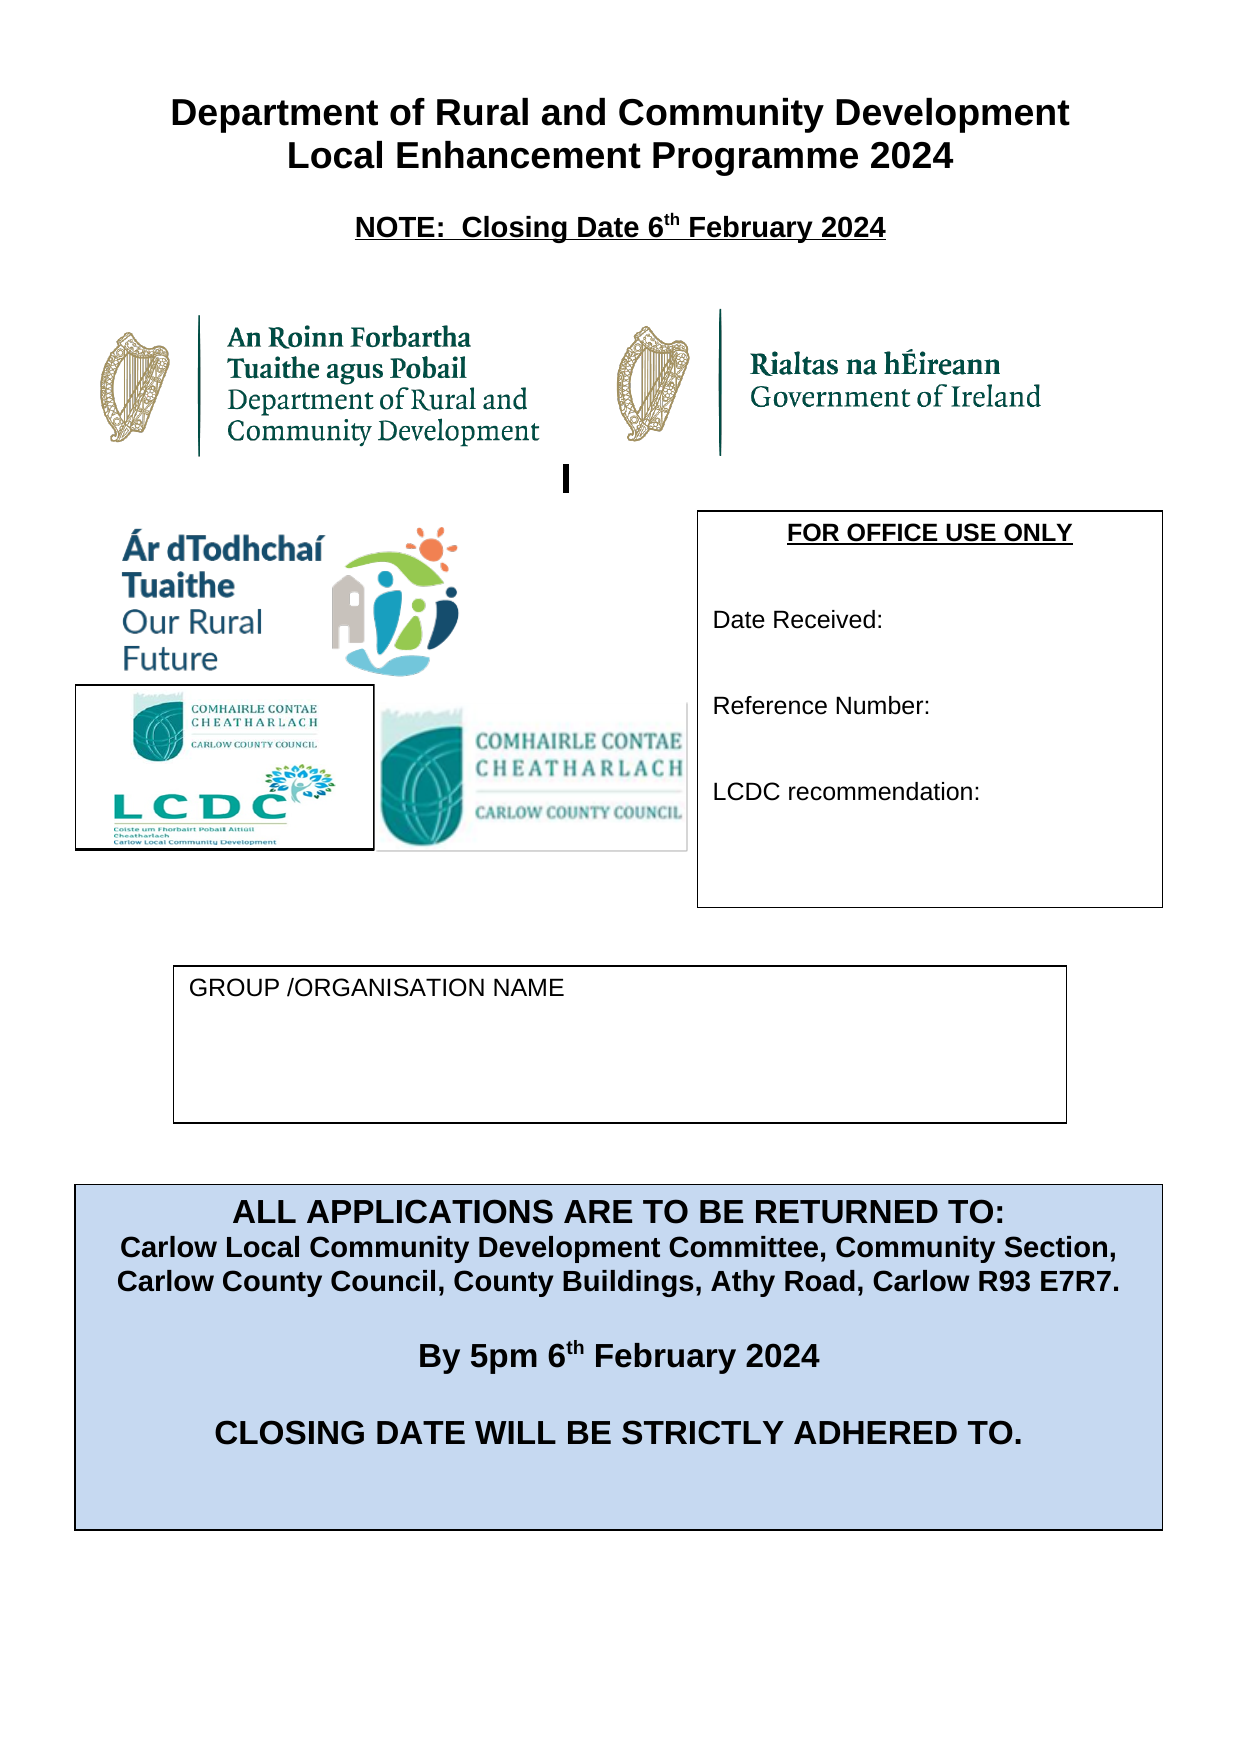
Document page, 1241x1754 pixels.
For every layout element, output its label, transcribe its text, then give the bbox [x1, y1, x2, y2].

picture [568, 276, 1096, 488]
picture [71, 283, 563, 728]
text Department of Rural and Community Development [75, 90, 1165, 133]
text Local Enhancement Programme 2024 [75, 133, 1165, 176]
text NOTE: Closing Date 6th February 2024 [75, 209, 1165, 243]
